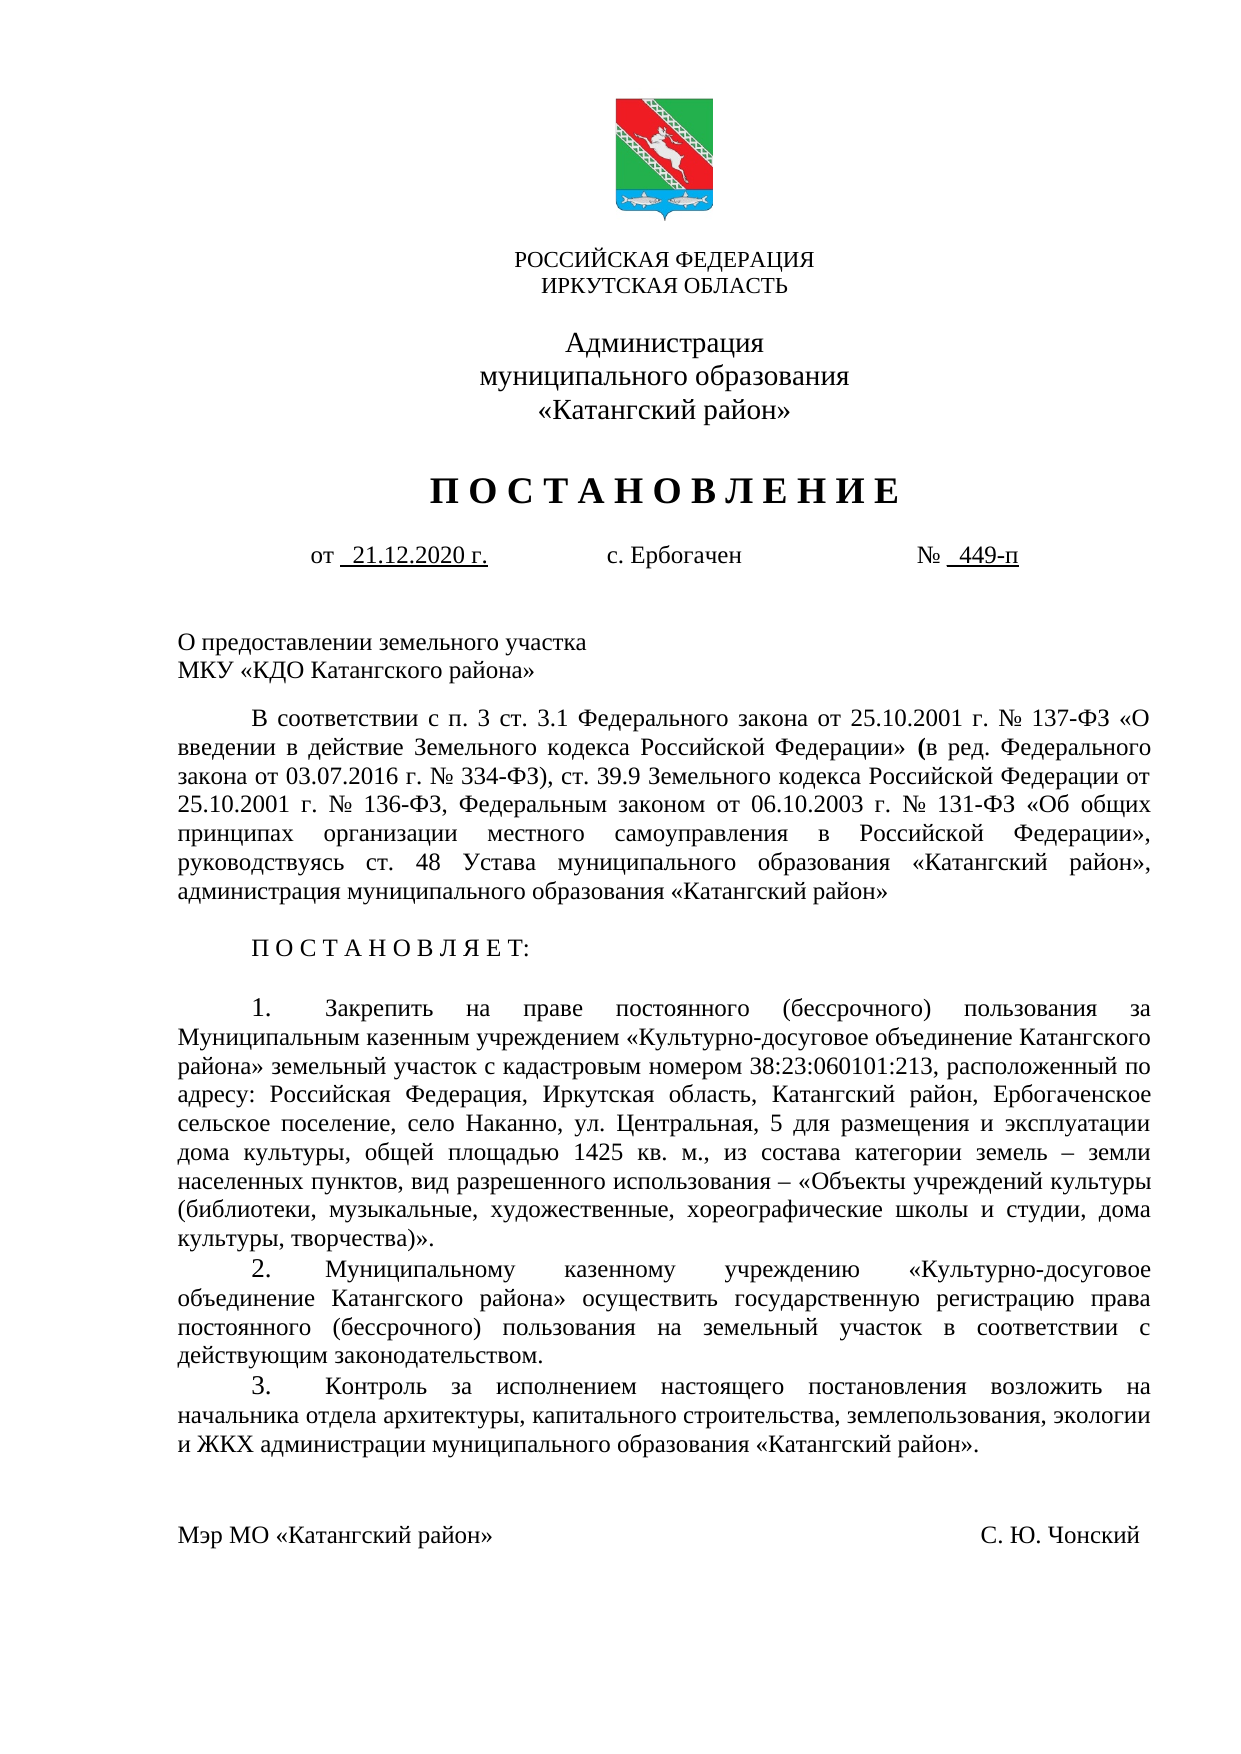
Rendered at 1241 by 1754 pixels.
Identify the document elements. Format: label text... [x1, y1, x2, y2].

text П О С Т А Н О В Л Я Е Т: [177, 933, 1152, 962]
text В соответствии с п. 3 ст. 3.1 Федерального закона от 25.10.2001 г. № 137-ФЗ «О введении в действие Земельного кодекса Российской Федерации» (в ред. Федерального закона от 03.07.2016 г. № 334-ФЗ), ст. 39.9 Земельного кодекса Российской Федерации от 25.10.2001 г. № 136-ФЗ, Федеральным законом от 06.10.2003 г. № 131-ФЗ «Об общих принципах организации местного самоуправления в Российской Федерации», руководствуясь ст. 48 Устава муниципального образования «Катангский район», администрация муниципального образования «Катангский район» [177, 703, 1152, 904]
text Мэр МО «Катангский район» С. Ю. Чонский [177, 1520, 1152, 1549]
picture [615, 88, 713, 221]
text П О С Т А Н О В Л Е Н И Е [177, 468, 1152, 512]
text ИРКУТСКАЯ ОБЛАСТЬ [177, 272, 1152, 298]
text «Катангский район» [177, 392, 1152, 425]
list Закрепить на праве постоянного (бессрочного) пользования за Муниципальным казенным учреждением «Культурно-досуговое объединение Катангского района» земельный участок с кадастровым номером 38:23:060101:213, расположенный по адресу: Российская Федерация, Иркутская область, Катангский район, Ербогаченское сельское поселение, село Наканно, ул. Центральная, 5 для размещения и эксплуатации дома культуры, общей площадью 1425 кв. м., из состава категории земель – земли населенных пунктов, вид разрешенного использования – «Объекты учреждений культуры (библиотеки, музыкальные, художественные, хореографические школы и студии, дома культуры, творчества)». [177, 991, 1152, 1252]
text РОССИЙСКАЯ ФЕДЕРАЦИЯ [177, 246, 1152, 272]
list Муниципальному казенному учреждению «Культурно-досуговое объединение Катангского района» осуществить государственную регистрацию права постоянного (бессрочного) пользования на земельный участок в соответствии с действующим законодательством. [177, 1252, 1152, 1369]
text МКУ «КДО Катангского района» [177, 655, 1152, 684]
text Администрация [177, 325, 1152, 358]
text от 21.12.2020 г. с. Ербогачен № _449-п [177, 540, 1152, 569]
text О предоставлении земельного участка [177, 627, 1152, 655]
text муниципального образования [177, 358, 1152, 392]
list Контроль за исполнением настоящего постановления возложить на начальника отдела архитектуры, капитального строительства, землепользования, экологии и ЖКХ администрации муниципального образования «Катангский район». [177, 1369, 1152, 1458]
